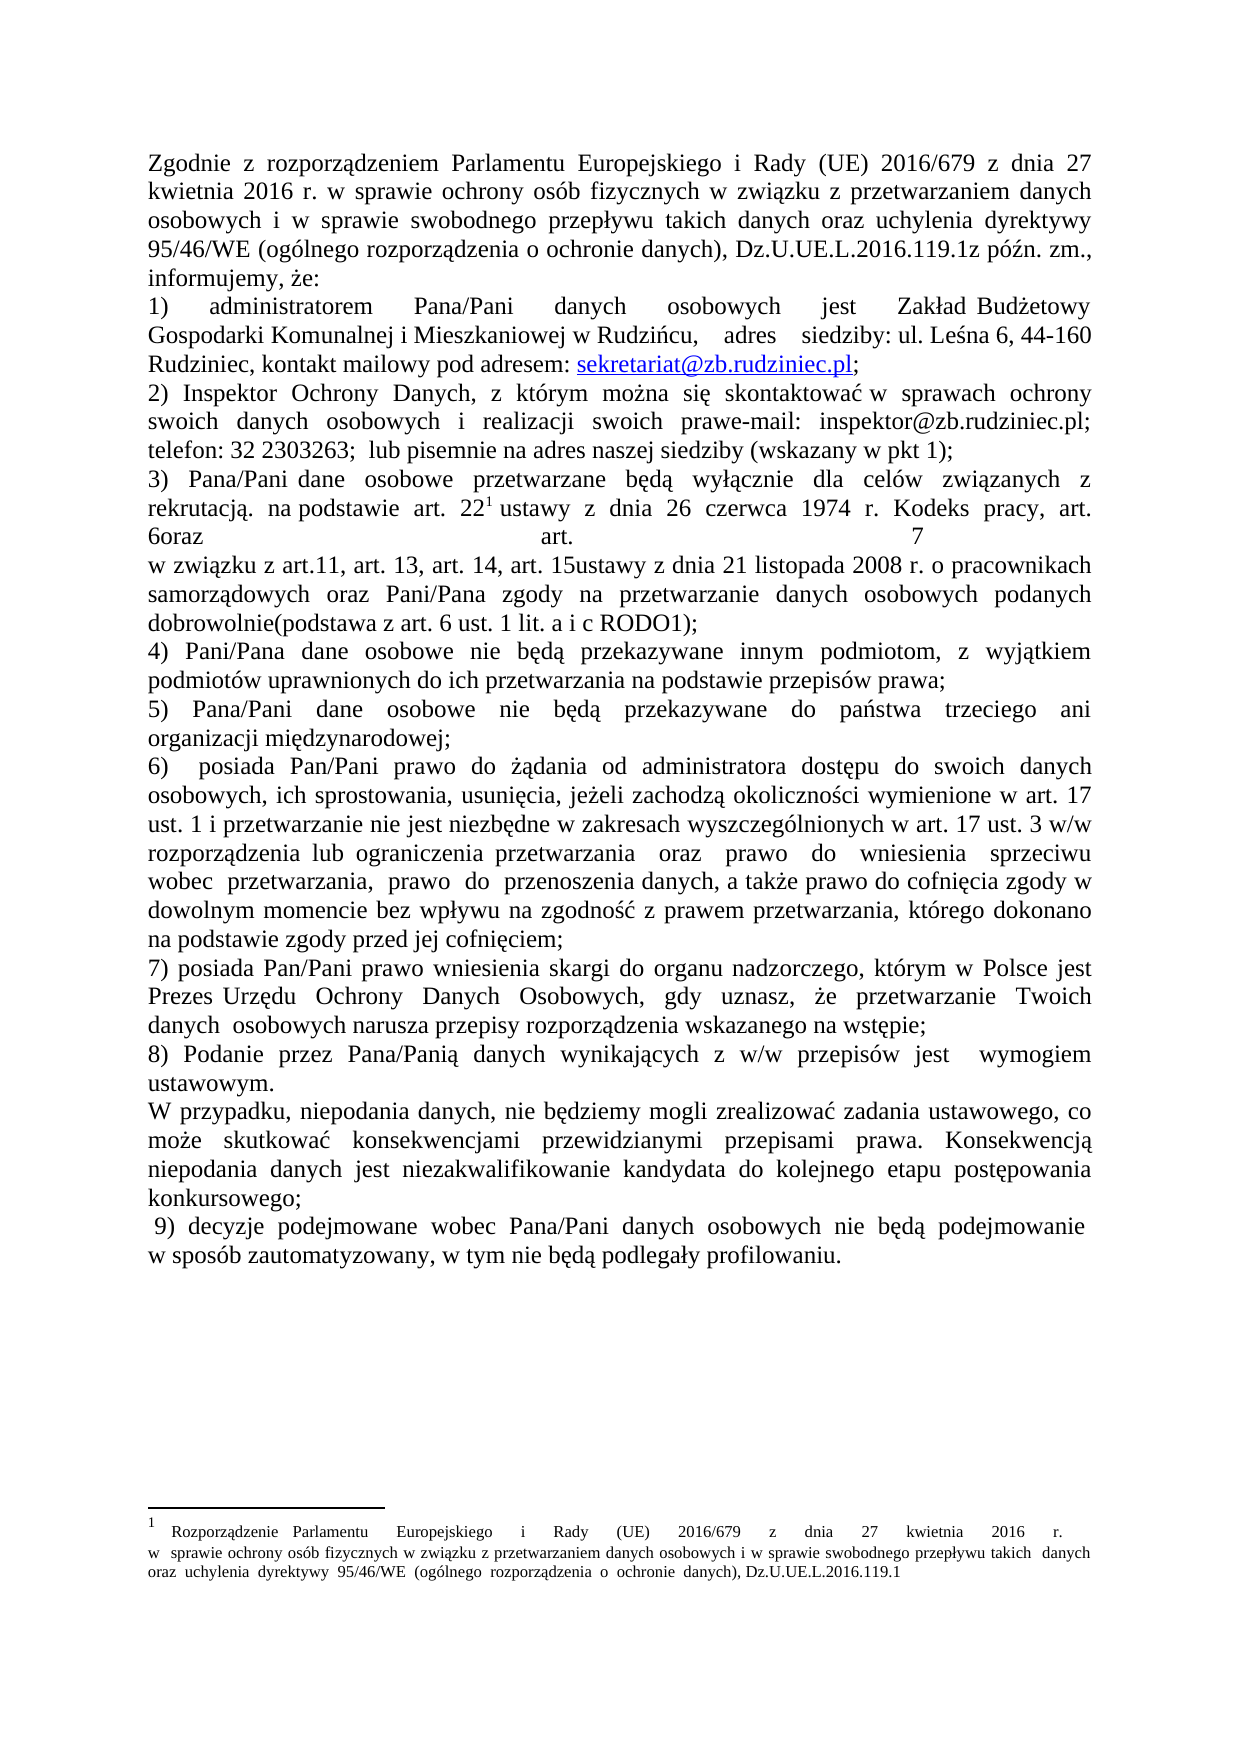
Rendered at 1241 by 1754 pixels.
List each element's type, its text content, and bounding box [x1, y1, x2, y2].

text 2) Inspektor Ochrony Danych, z którym można się skontaktować w sprawach ochrony swoich danych osobowych i realizacji swoich prawe-mail: inspektor@zb.rudziniec.pl; telefon: 32 2303263; lub pisemnie na adres naszej siedziby (wskazany w pkt 1); [148, 378, 1093, 464]
text 8) Podanie przez Pana/Panią danych wynikających z w/w przepisów jest wymogiem ustawowym. W przypadku, niepodania danych, nie będziemy mogli zrealizować zadania ustawowego, co może skutkować konsekwencjami przewidzianymi przepisami prawa. Konsekwencją niepodania danych jest niezakwalifikowanie kandydata do kolejnego etapu postępowania konkursowego; [148, 1039, 1093, 1211]
text 1) administratorem Pana/Pani danych osobowych jest Zakład Budżetowy Gospodarki Komunalnej i Mieszkaniowej w Rudzińcu, adres siedziby: ul. Leśna 6, 44-160 Rudziniec, kontakt mailowy pod adresem: sekretariat@zb.rudziniec.pl; [148, 291, 1093, 378]
text Zgodnie z rozporządzeniem Parlamentu Europejskiego i Rady (UE) 2016/679 z dnia 27 kwietnia 2016 r. w sprawie ochrony osób fizycznych w związku z przetwarzaniem danych osobowych i w sprawie swobodnego przepływu takich danych oraz uchylenia dyrektywy 95/46/WE (ogólnego rozporządzenia o ochronie danych), Dz.U.UE.L.2016.119.1z późn. zm., informujemy, że: [148, 148, 1093, 291]
text 4) Pani/Pana dane osobowe nie będą przekazywane innym podmiotom, z wyjątkiem podmiotów uprawnionych do ich przetwarzania na podstawie przepisów prawa; [148, 636, 1093, 694]
text 6) posiada Pan/Pani prawo do żądania od administratora dostępu do swoich danych osobowych, ich sprostowania, usunięcia, jeżeli zachodzą okoliczności wymienione w art. 17 ust. 1 i przetwarzanie nie jest niezbędne w zakresach wyszczególnionych w art. 17 ust. 3 w/w rozporządzenia lub ograniczenia przetwarzania oraz prawo do wniesienia sprzeciwu wobec przetwarzania, prawo do przenoszenia danych, a także prawo do cofnięcia zgody w dowolnym momencie bez wpływu na zgodność z prawem przetwarzania, którego dokonano na podstawie zgody przed jej cofnięciem; [148, 751, 1093, 953]
text 7) posiada Pan/Pani prawo wniesienia skargi do organu nadzorczego, którym w Polsce jest Prezes Urzędu Ochrony Danych Osobowych, gdy uznasz, że przetwarzanie Twoich danych osobowych narusza przepisy rozporządzenia wskazanego na wstępie; [148, 953, 1093, 1039]
text 3) Pana/Pani dane osobowe przetwarzane będą wyłącznie dla celów związanych z rekrutacją. na podstawie art. 22 ustawy z dnia 26 czerwca 1974 r. Kodeks pracy, art. 6oraz art. 7 w związku z art.11, art. 13, art. 14, art. 15ustawy z dnia 21 listopada 2008 r. o pracownikach samorządowych oraz Pani/Pana zgody na przetwarzanie danych osobowych podanych dobrowolnie(podstawa z art. 6 ust. 1 lit. a i c RODO1); [148, 464, 1093, 636]
text 5) Pana/Pani dane osobowe nie będą przekazywane do państwa trzeciego ani organizacji międzynarodowej; [148, 694, 1093, 751]
text 9) decyzje podejmowane wobec Pana/Pani danych osobowych nie będą podejmowanie w sposób zautomatyzowany, w tym nie będą podlegały profilowaniu. [148, 1211, 1093, 1269]
